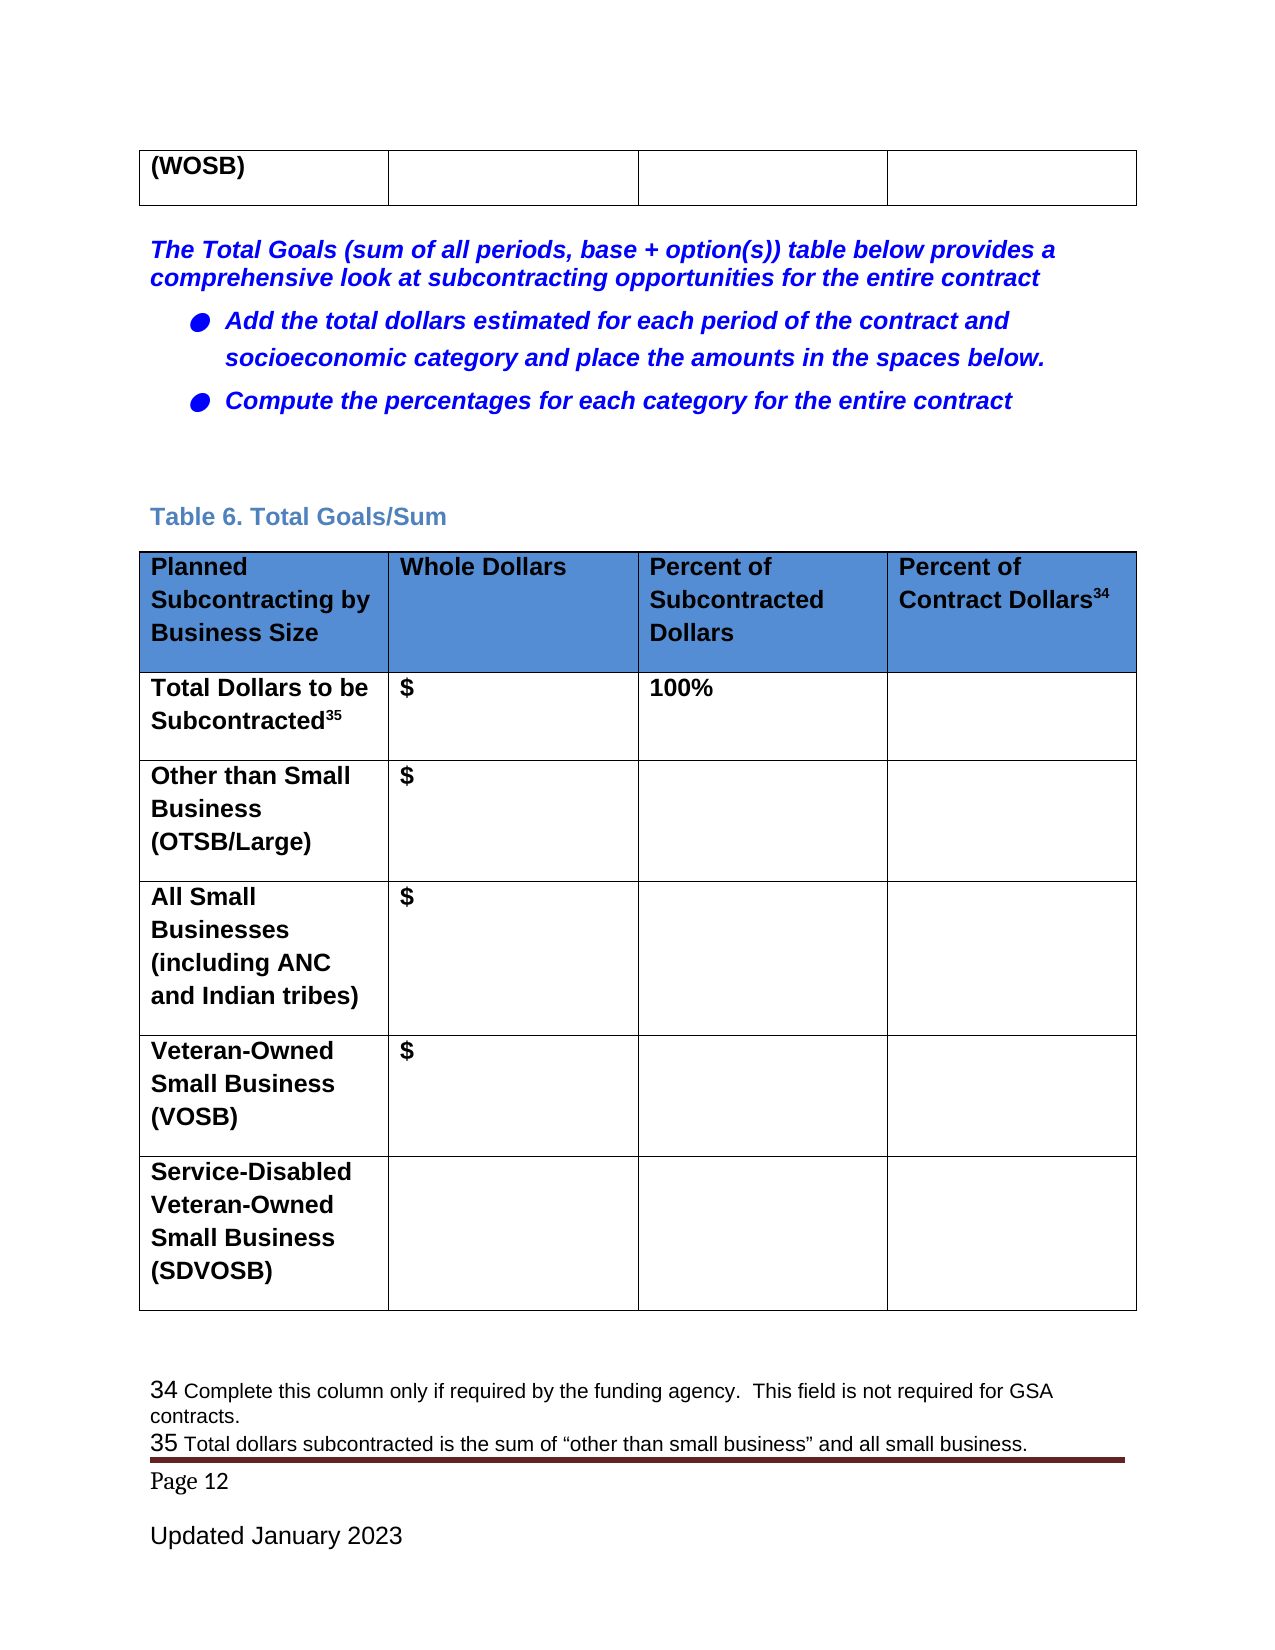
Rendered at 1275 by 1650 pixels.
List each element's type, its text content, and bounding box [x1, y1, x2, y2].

table_cell [888, 673, 1136, 760]
text Table 6. Total Goals/Sum [150, 502, 1125, 531]
table_header Percent of Contract Dollars [888, 553, 1136, 672]
list Add the total dollars estimated for each period of the contract and socioeconomic category and place the amounts in the spaces below. [187, 292, 1125, 372]
table_cell $ [389, 673, 638, 760]
text The Total Goals (sum of all periods, base + option(s)) table below provides a comprehensive look at subcontracting opportunities for the entire contract [150, 235, 1125, 292]
table_cell Other than Small Business (OTSB/Large) [140, 761, 388, 881]
table_cell 100% [639, 673, 887, 760]
table_cell $ [389, 151, 638, 205]
table_cell $ [389, 882, 638, 1035]
table_header Planned Subcontracting by Business Size [140, 553, 388, 672]
table_cell [639, 1157, 887, 1310]
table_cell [140, 151, 388, 205]
table_cell [389, 1157, 638, 1310]
table_cell [888, 151, 1136, 205]
table_cell [639, 151, 887, 205]
table_cell Service-Disabled Veteran-Owned Small Business (SDVOSB) [140, 1157, 388, 1310]
table_cell Veteran-Owned Small Business (VOSB) [140, 1036, 388, 1156]
table_cell All Small Businesses (including ANC and Indian tribes) [140, 882, 388, 1035]
table_cell [639, 882, 887, 1035]
table_header Whole Dollars [389, 553, 638, 672]
table_cell [888, 1157, 1136, 1310]
table_cell [639, 1036, 887, 1156]
table_cell [888, 1036, 1136, 1156]
table_cell $ [389, 1036, 638, 1156]
table_cell [639, 761, 887, 881]
table_cell [888, 882, 1136, 1035]
table_cell $ [389, 761, 638, 881]
table_cell Total Dollars to be Subcontracted [140, 673, 388, 760]
table_header Percent of Subcontracted Dollars [639, 553, 887, 672]
table_cell [888, 761, 1136, 881]
list Compute the percentages for each category for the entire contract [187, 372, 1125, 423]
